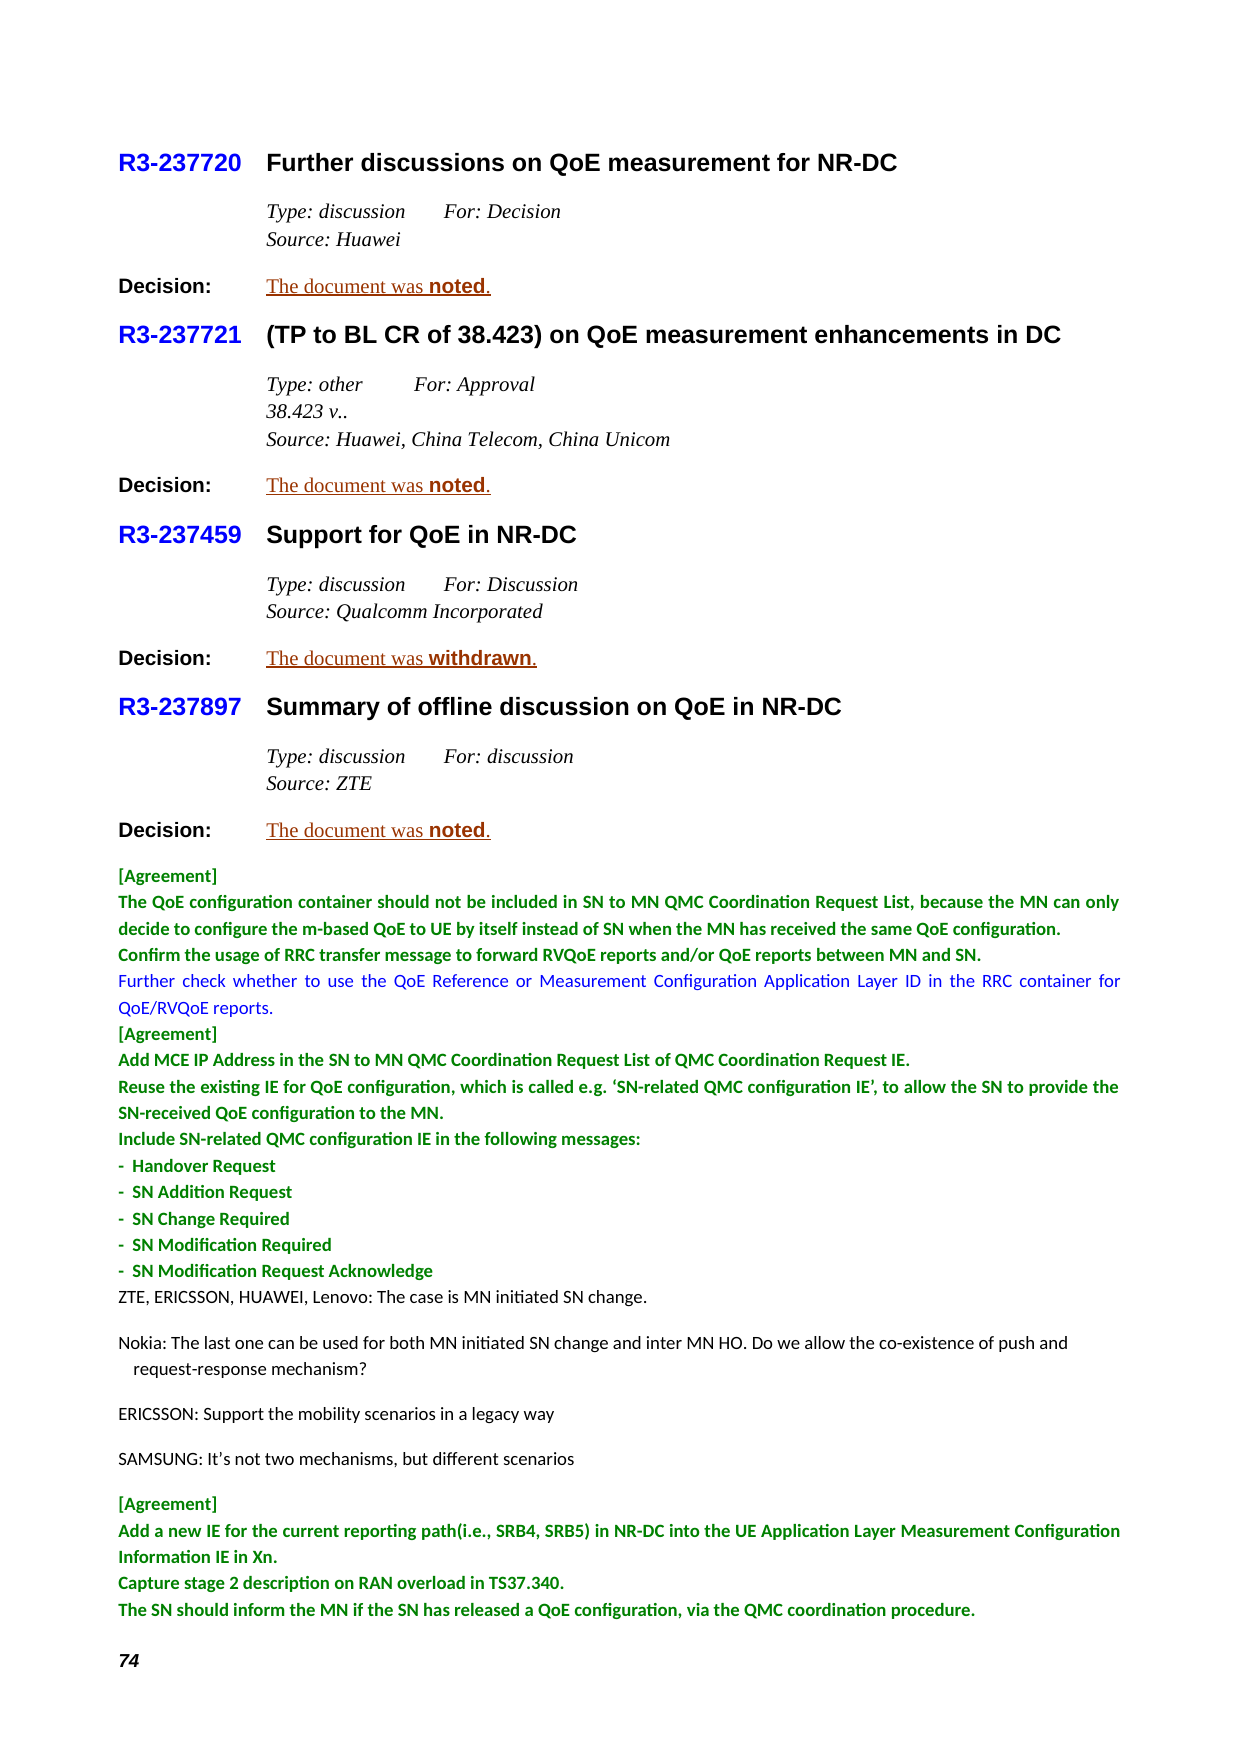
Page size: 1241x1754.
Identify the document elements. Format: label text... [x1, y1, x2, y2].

text [Agreement] [118, 1022, 1122, 1045]
text Type: discussion For: discussion Source: ZTE [118, 744, 1122, 795]
text ERICSSON: Support the mobility scenarios in a legacy way [118, 1402, 1122, 1425]
text [Agreement] [118, 864, 1122, 887]
text Add a new IE for the current reporting path(i.e., SRB4, SRB5) in NR-DC into the UE Application Layer Measurement Configuration Information IE in Xn. [118, 1519, 1122, 1568]
text Decision: The document was noted. [118, 273, 1122, 298]
text - SN Modification Required [118, 1233, 1122, 1256]
text The SN should inform the MN if the SN has released a QoE configuration, via the QMC coordination procedure. [118, 1598, 1122, 1621]
text R3-237459 Support for QoE in NR-DC [118, 520, 1122, 548]
text Confirm the usage of RRC transfer message to forward RVQoE reports and/or QoE reports between MN and SN. [118, 943, 1122, 966]
text Decision: The document was withdrawn. [118, 645, 1122, 669]
text The QoE configuration container should not be included in SN to MN QMC Coordination Request List, because the MN can only decide to configure the m-based QoE to UE by itself instead of SN when the MN has received the same QoE configuration. [118, 890, 1122, 940]
text Further check whether to use the QoE Reference or Measurement Configuration Application Layer ID in the RRC container for QoE/RVQoE reports. [118, 969, 1122, 1019]
text - SN Modification Request Acknowledge [118, 1259, 1122, 1282]
text Type: discussion For: Decision Source: Huawei [118, 199, 1122, 251]
text Decision: The document was noted. [118, 818, 1122, 842]
text Decision: The document was noted. [118, 473, 1122, 497]
text R3-237721 (TP to BL CR of 38.423) on QoE measurement enhancements in DC [118, 320, 1122, 349]
text R3-237897 Summary of offline discussion on QoE in NR-DC [118, 692, 1122, 721]
text Type: other For: Approval 38.423 v.. Source: Huawei, China Telecom, China Unicom [118, 372, 1122, 451]
text Add MCE IP Address in the SN to MN QMC Coordination Request List of QMC Coordination Request IE. [118, 1048, 1122, 1071]
text - SN Change Required [118, 1207, 1122, 1229]
text Type: discussion For: Discussion Source: Qualcomm Incorporated [118, 571, 1122, 623]
text Include SN-related QMC configuration IE in the following messages: [118, 1128, 1122, 1151]
text ZTE, ERICSSON, HUAWEI, Lenovo: The case is MN initiated SN change. [118, 1286, 1122, 1309]
text - SN Addition Request [118, 1180, 1122, 1203]
text Capture stage 2 description on RAN overload in TS37.340. [118, 1572, 1122, 1594]
text SAMSUNG: It’s not two mechanisms, but different scenarios [118, 1447, 1122, 1470]
text [Agreement] [118, 1492, 1122, 1515]
text R3-237720 Further discussions on QoE measurement for NR-DC [118, 148, 1122, 176]
text - Handover Request [118, 1154, 1122, 1177]
text Nokia: The last one can be used for both MN initiated SN change and inter MN HO. Do we allow the co-existence of push and request-response mechanism? [118, 1331, 1122, 1380]
text Reuse the existing IE for QoE configuration, which is called e.g. ‘SN-related QMC configuration IE’, to allow the SN to provide the SN-received QoE configuration to the MN. [118, 1075, 1122, 1124]
